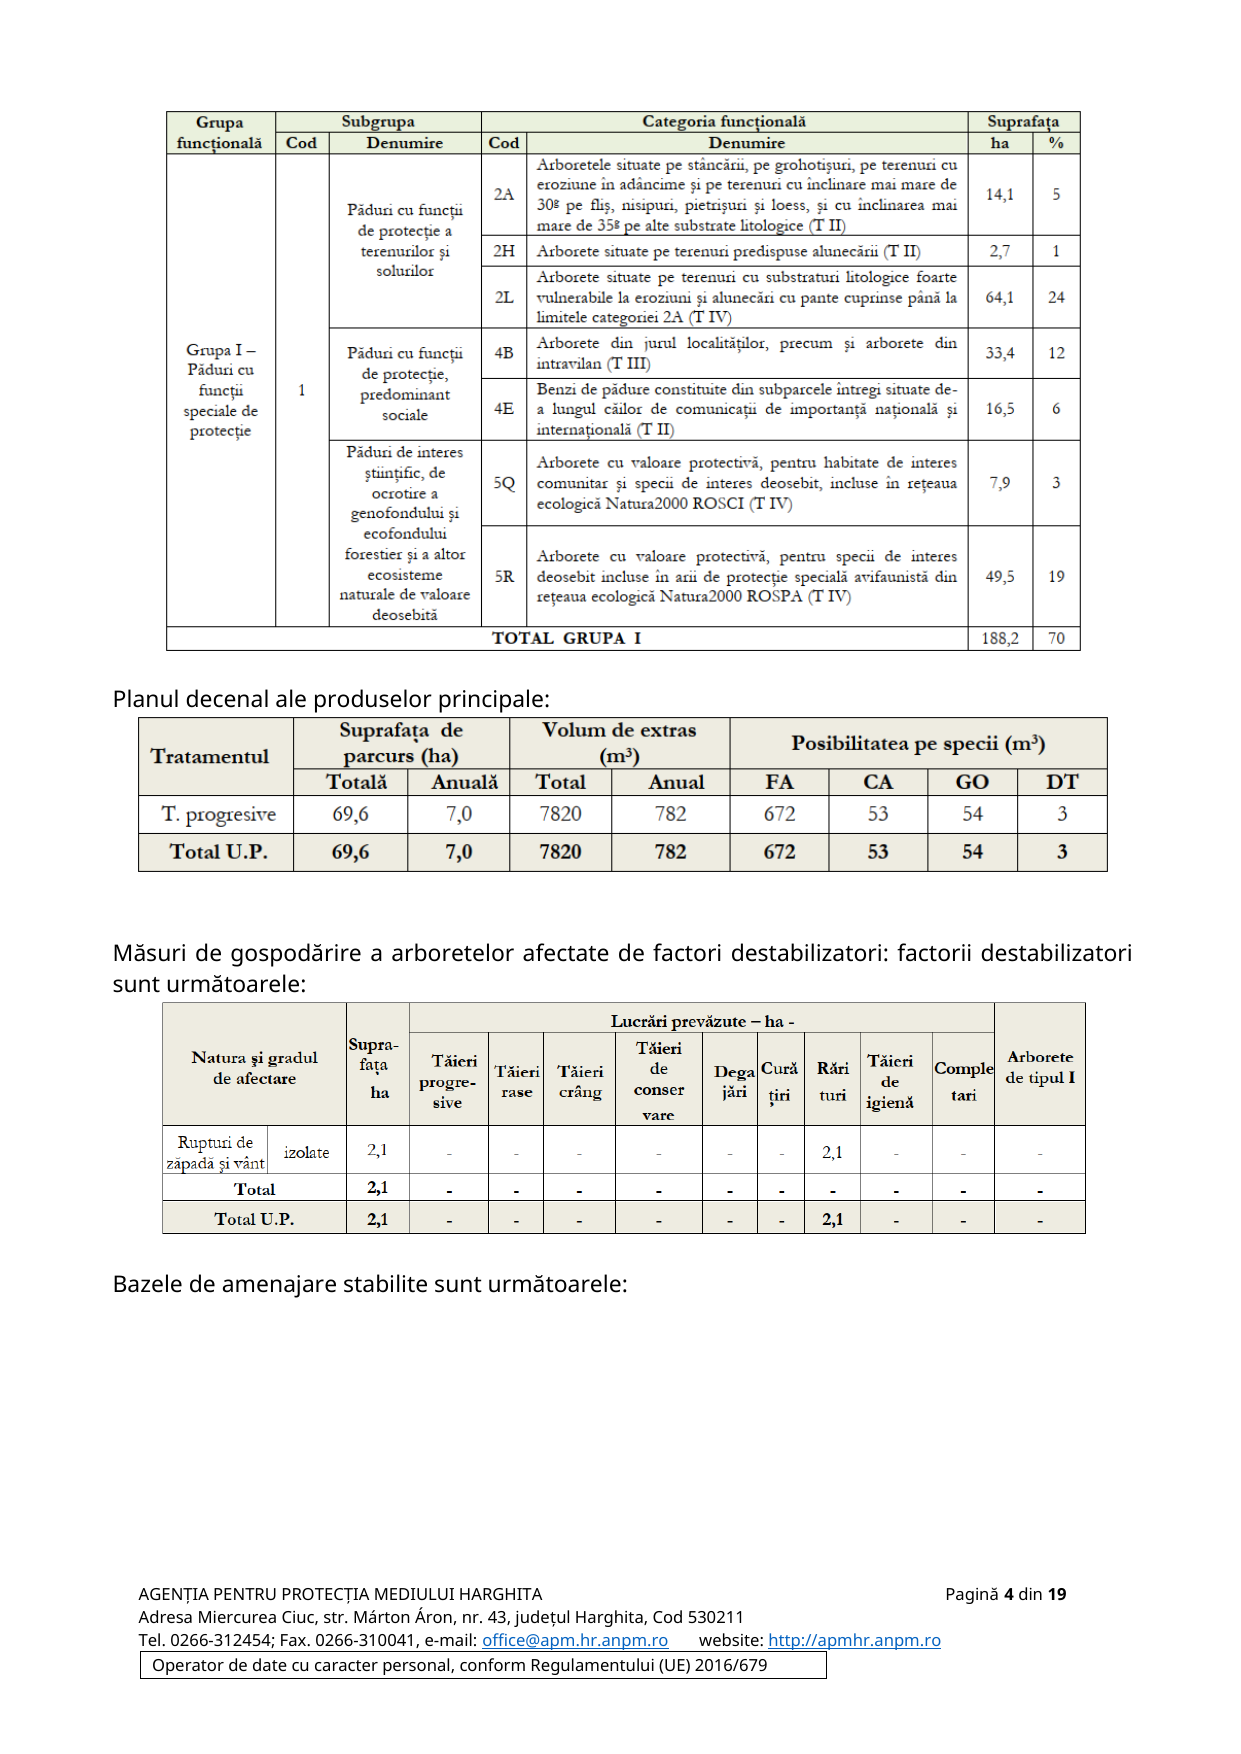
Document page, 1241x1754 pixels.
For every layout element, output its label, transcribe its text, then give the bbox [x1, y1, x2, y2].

picture [160, 107, 1087, 652]
text Bazele de amenajare stabilite sunt următoarele: [112, 1268, 1134, 1299]
picture [134, 714, 1113, 874]
text Planul decenal ale produselor principale: [112, 683, 1134, 714]
picture [158, 999, 1089, 1237]
text Măsuri de gospodărire a arboretelor afectate de factori destabilizatori: factorii destabilizatori sunt următoarele: [112, 937, 1134, 999]
